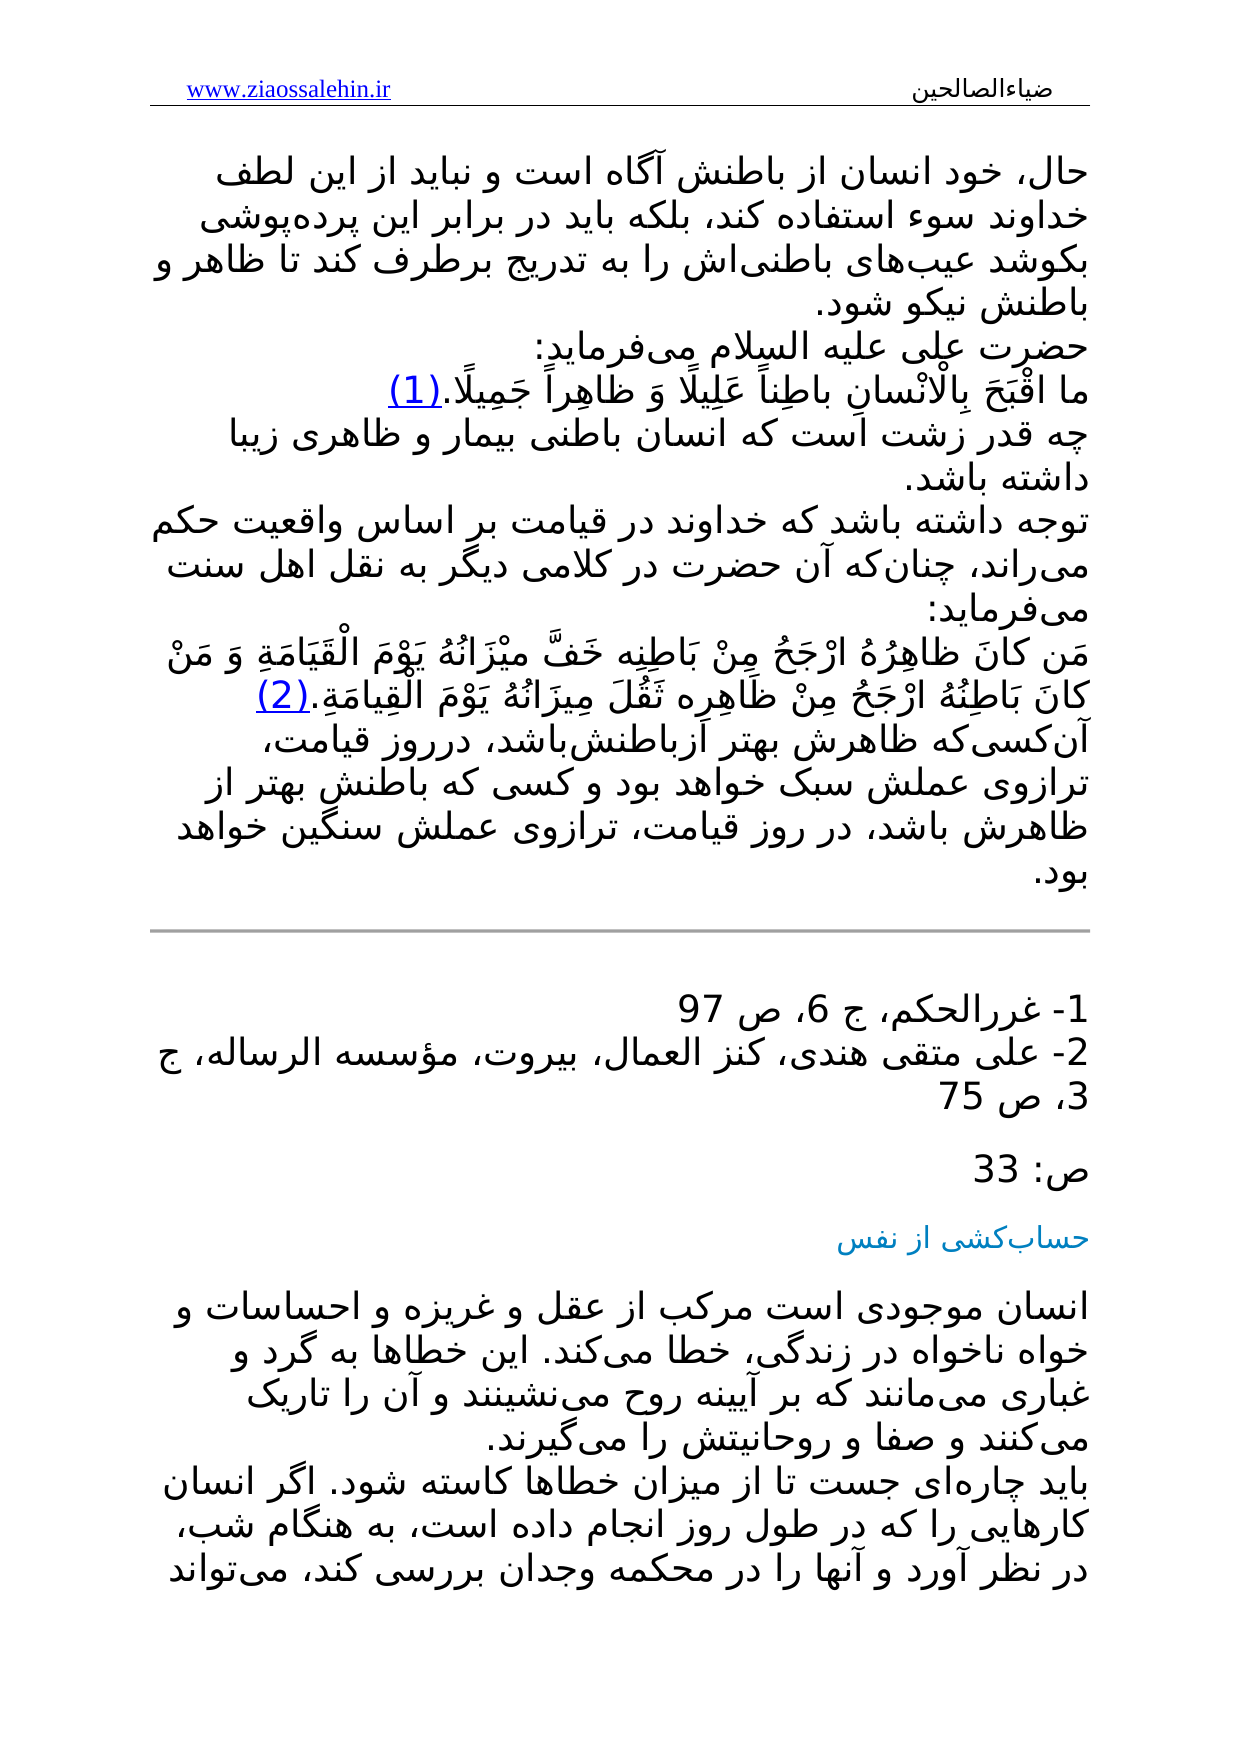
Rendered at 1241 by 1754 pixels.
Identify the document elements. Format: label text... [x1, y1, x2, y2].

subtitle حساب‌کشی از نفس [150, 1220, 1090, 1256]
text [150, 150, 1090, 892]
text 1- غررالحکم، ج 6، ص 97 2- علی متقی هندی، کنز العمال، بیروت، مؤسسه الرساله، ج 3، ص 75 [150, 987, 1090, 1118]
text ص: 33 [150, 1147, 1090, 1191]
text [150, 1285, 1090, 1590]
